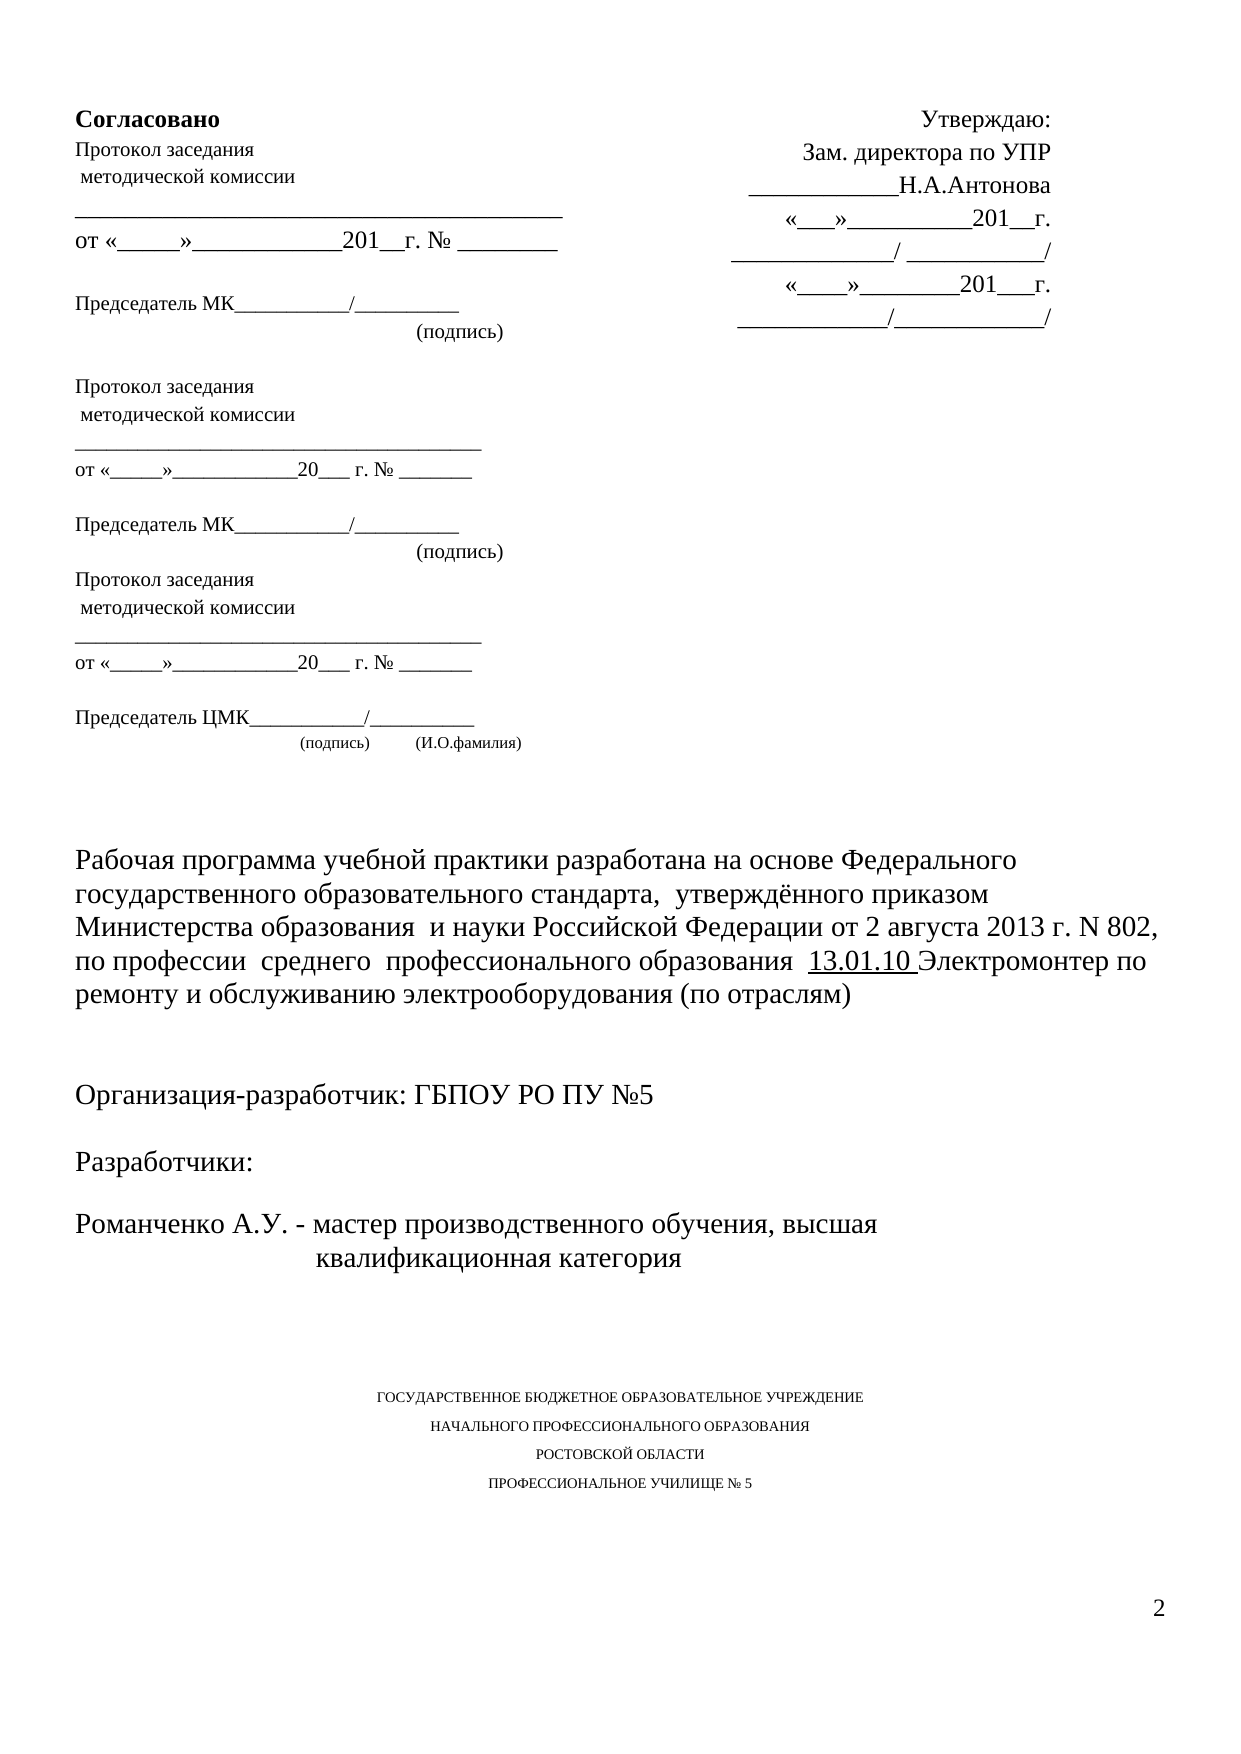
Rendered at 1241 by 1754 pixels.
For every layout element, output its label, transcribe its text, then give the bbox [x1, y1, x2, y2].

table_header Утверждаю: Зам. директора по УПР ____________Н.А.Антонова «___»__________201__г. _____________/ ___________/ «____»________201___г. ____________/____________/ [574, 104, 1062, 756]
text Разработчики: [75, 1144, 1165, 1178]
text ПРОФЕССИОНАЛЬНОЕ УЧИЛИЩЕ № 5 [75, 1475, 1165, 1504]
table_header Согласовано Протокол заседания методической комиссии _______________________________________ от «_____»____________201__г. № ________ Председатель МК___________/__________ (подпись) Протокол заседания методической комиссии _______________________________________ от «_____»____________20___ г. № _______ Председатель МК___________/__________ (подпись) Протокол заседания методической комиссии _______________________________________ от «_____»____________20___ г. № _______ Председатель ЦМК___________/__________ (подпись) (И.О.фамилия) [64, 104, 574, 756]
text РОСТОВСКОЙ ОБЛАСТИ [75, 1446, 1165, 1475]
text квалификационная категория [75, 1240, 1165, 1274]
text НАЧАЛЬНОГО ПРОФЕССИОНАЛЬНОГО ОБРАЗОВАНИЯ [75, 1417, 1165, 1446]
text ГОСУДАРСТВЕННОЕ БЮДЖЕТНОЕ ОБРАЗОВАТЕЛЬНОЕ УЧРЕЖДЕНИЕ [75, 1389, 1165, 1417]
text Романченко А.У. - мастер производственного обучения, высшая [75, 1207, 1165, 1240]
text Организация-разработчик: ГБПОУ РО ПУ №5 [75, 1077, 1165, 1111]
text Рабочая программа учебной практики разработана на основе Федерального государственного образовательного стандарта, утверждённого приказом Министерства образования и науки Российской Федерации от 2 августа 2013 г. N 802, по профессии среднего профессионального образования 13.01.10 Электромонтер по ремонту и обслуживанию электрооборудования (по отраслям) [75, 842, 1165, 1010]
